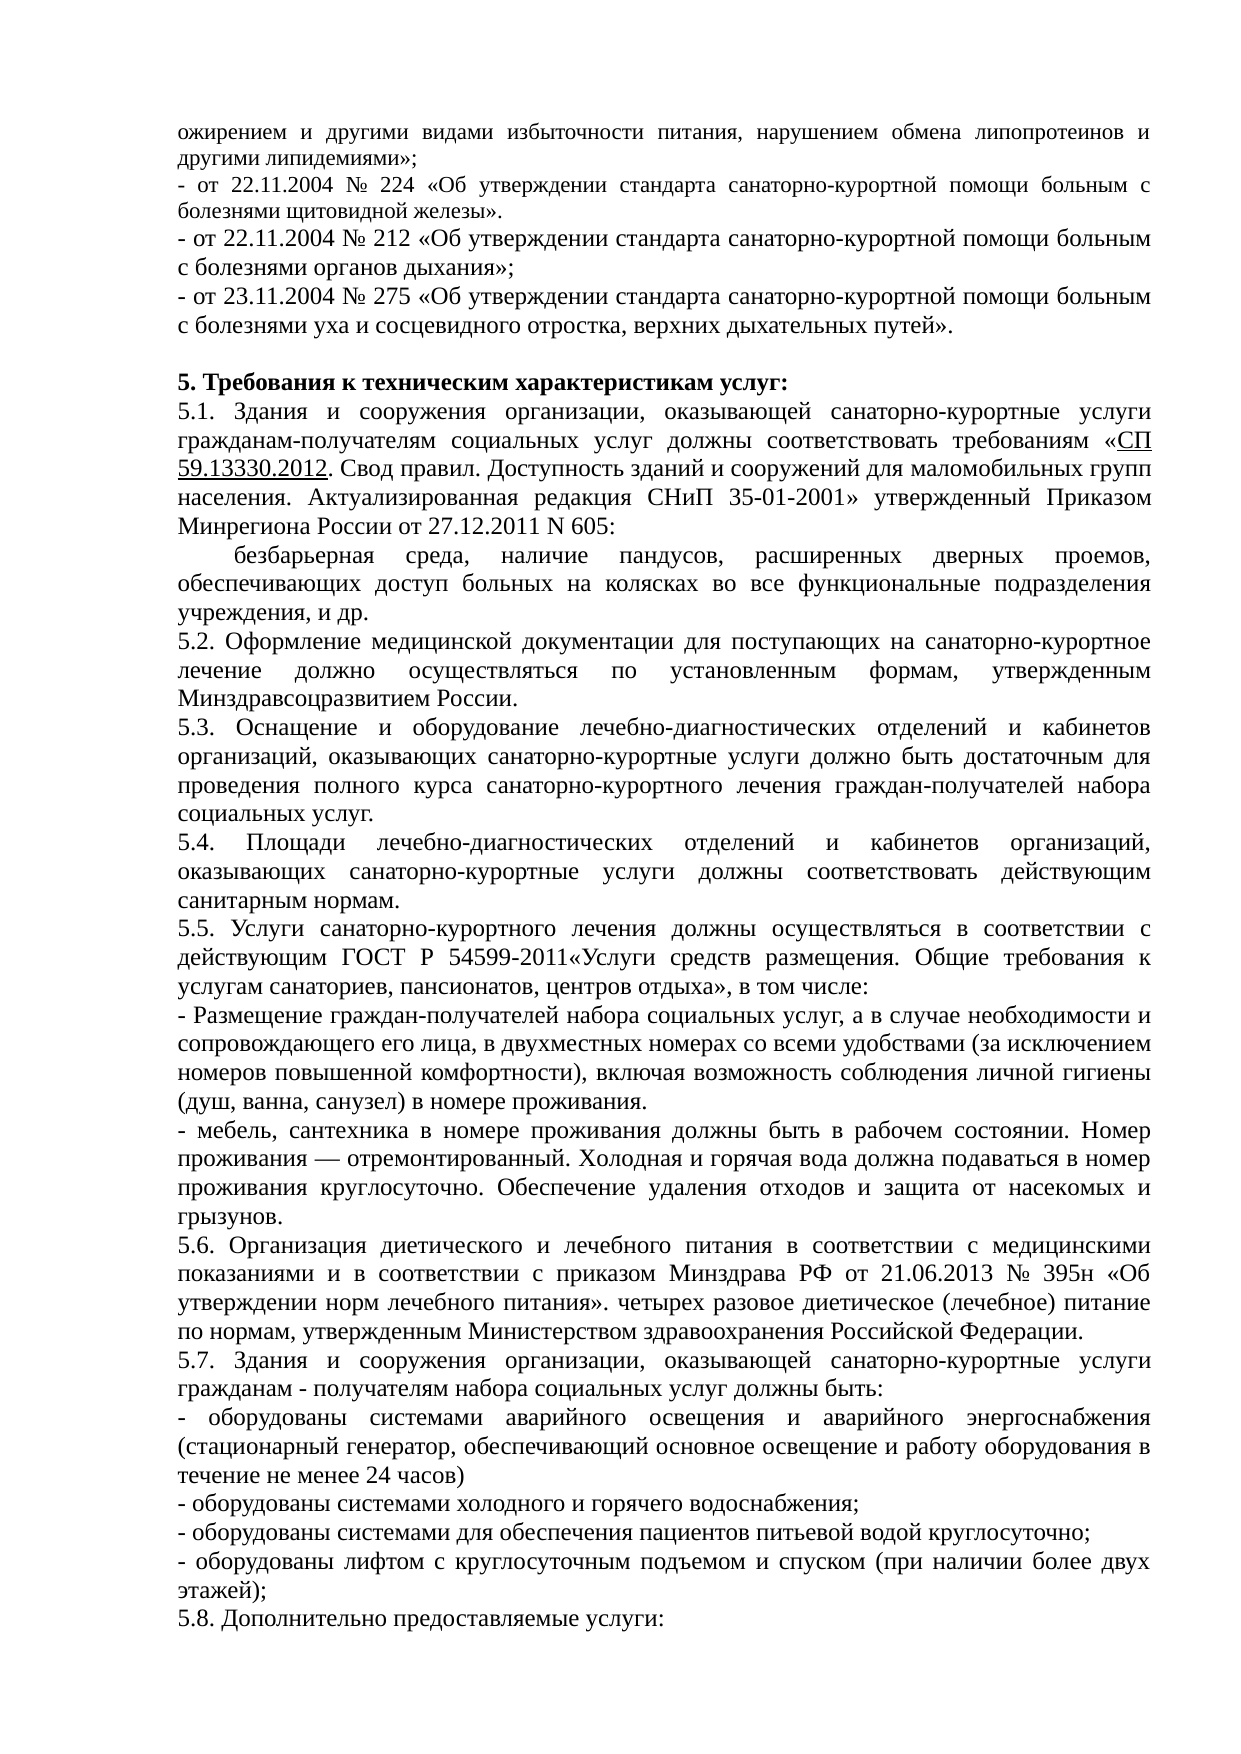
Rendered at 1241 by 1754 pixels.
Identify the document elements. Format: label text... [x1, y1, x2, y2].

text 5.5. Услуги санаторно-курортного лечения должны осуществляться в соответствии с действующим ГОСТ Р 54599-2011«Услуги средств размещения. Общие требования к услугам санаториев, пансионатов, центров отдыха», в том числе: [177, 913, 1152, 1000]
text - Размещение граждан-получателей набора социальных услуг, а в случае необходимости и сопровождающего его лица, в двухместных номерах со всеми удобствами (за исключением номеров повышенной комфортности), включая возможность соблюдения личной гигиены (душ, ванна, санузел) в номере проживания. [177, 1000, 1152, 1115]
text безбарьерная среда, наличие пандусов, расширенных дверных проемов, обеспечивающих доступ больных на колясках во все функциональные подразделения учреждения, и др. [177, 540, 1152, 626]
text - от 23.11.2004 № 275 «Об утверждении стандарта санаторно-курортной помощи больным с болезнями уха и сосцевидного отростка, верхних дыхательных путей». [177, 281, 1152, 338]
text 5.2. Оформление медицинской документации для поступающих на санаторно-курортное лечение должно осуществляться по установленным формам, утвержденным Минздравсоцразвитием России. [177, 626, 1152, 712]
text - оборудованы системами аварийного освещения и аварийного энергоснабжения (стационарный генератор, обеспечивающий основное освещение и работу оборудования в течение не менее 24 часов) [177, 1402, 1152, 1488]
text 5.1. Здания и сооружения организации, оказывающей санаторно-курортные услуги гражданам-получателям социальных услуг должны соответствовать требованиям «СП 59.13330.2012. Свод правил. Доступность зданий и сооружений для маломобильных групп населения. Актуализированная редакция СНиП 35-01-2001» утвержденный Приказом Минрегиона России от 27.12.2011 N 605: [177, 396, 1152, 540]
text 5. Требования к техническим характеристикам услуг: [177, 367, 1152, 396]
text 5.8. Дополнительно предоставляемые услуги: [177, 1603, 1152, 1632]
text - оборудованы системами холодного и горячего водоснабжения; [177, 1488, 1152, 1517]
text - мебель, сантехника в номере проживания должны быть в рабочем состоянии. Номер проживания — отремонтированный. Холодная и горячая вода должна подаваться в номер проживания круглосуточно. Обеспечение удаления отходов и защита от насекомых и грызунов. [177, 1115, 1152, 1230]
text - оборудованы лифтом с круглосуточным подъемом и спуском (при наличии более двух этажей); [177, 1546, 1152, 1603]
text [177, 118, 1152, 171]
text 5.7. Здания и сооружения организации, оказывающей санаторно-курортные услуги гражданам - получателям набора социальных услуг должны быть: [177, 1345, 1152, 1402]
text - оборудованы системами для обеспечения пациентов питьевой водой круглосуточно; [177, 1517, 1152, 1546]
text - от 22.11.2004 № 212 «Об утверждении стандарта санаторно-курортной помощи больным с болезнями органов дыхания»; [177, 223, 1152, 281]
text 5.4. Площади лечебно-диагностических отделений и кабинетов организаций, оказывающих санаторно-курортные услуги должны соответствовать действующим санитарным нормам. [177, 827, 1152, 913]
text - от 22.11.2004 № 224 «Об утверждении стандарта санаторно-курортной помощи больным с болезнями щитовидной железы». [177, 171, 1152, 223]
text 5.3. Оснащение и оборудование лечебно-диагностических отделений и кабинетов организаций, оказывающих санаторно-курортные услуги должно быть достаточным для проведения полного курса санаторно-курортного лечения граждан-получателей набора социальных услуг. [177, 712, 1152, 827]
text 5.6. Организация диетического и лечебного питания в соответствии с медицинскими показаниями и в соответствии с приказом Минздрава РФ от 21.06.2013 № 395н «Об утверждении норм лечебного питания». четырех разовое диетическое (лечебное) питание по нормам, утвержденным Министерством здравоохранения Российской Федерации. [177, 1230, 1152, 1345]
